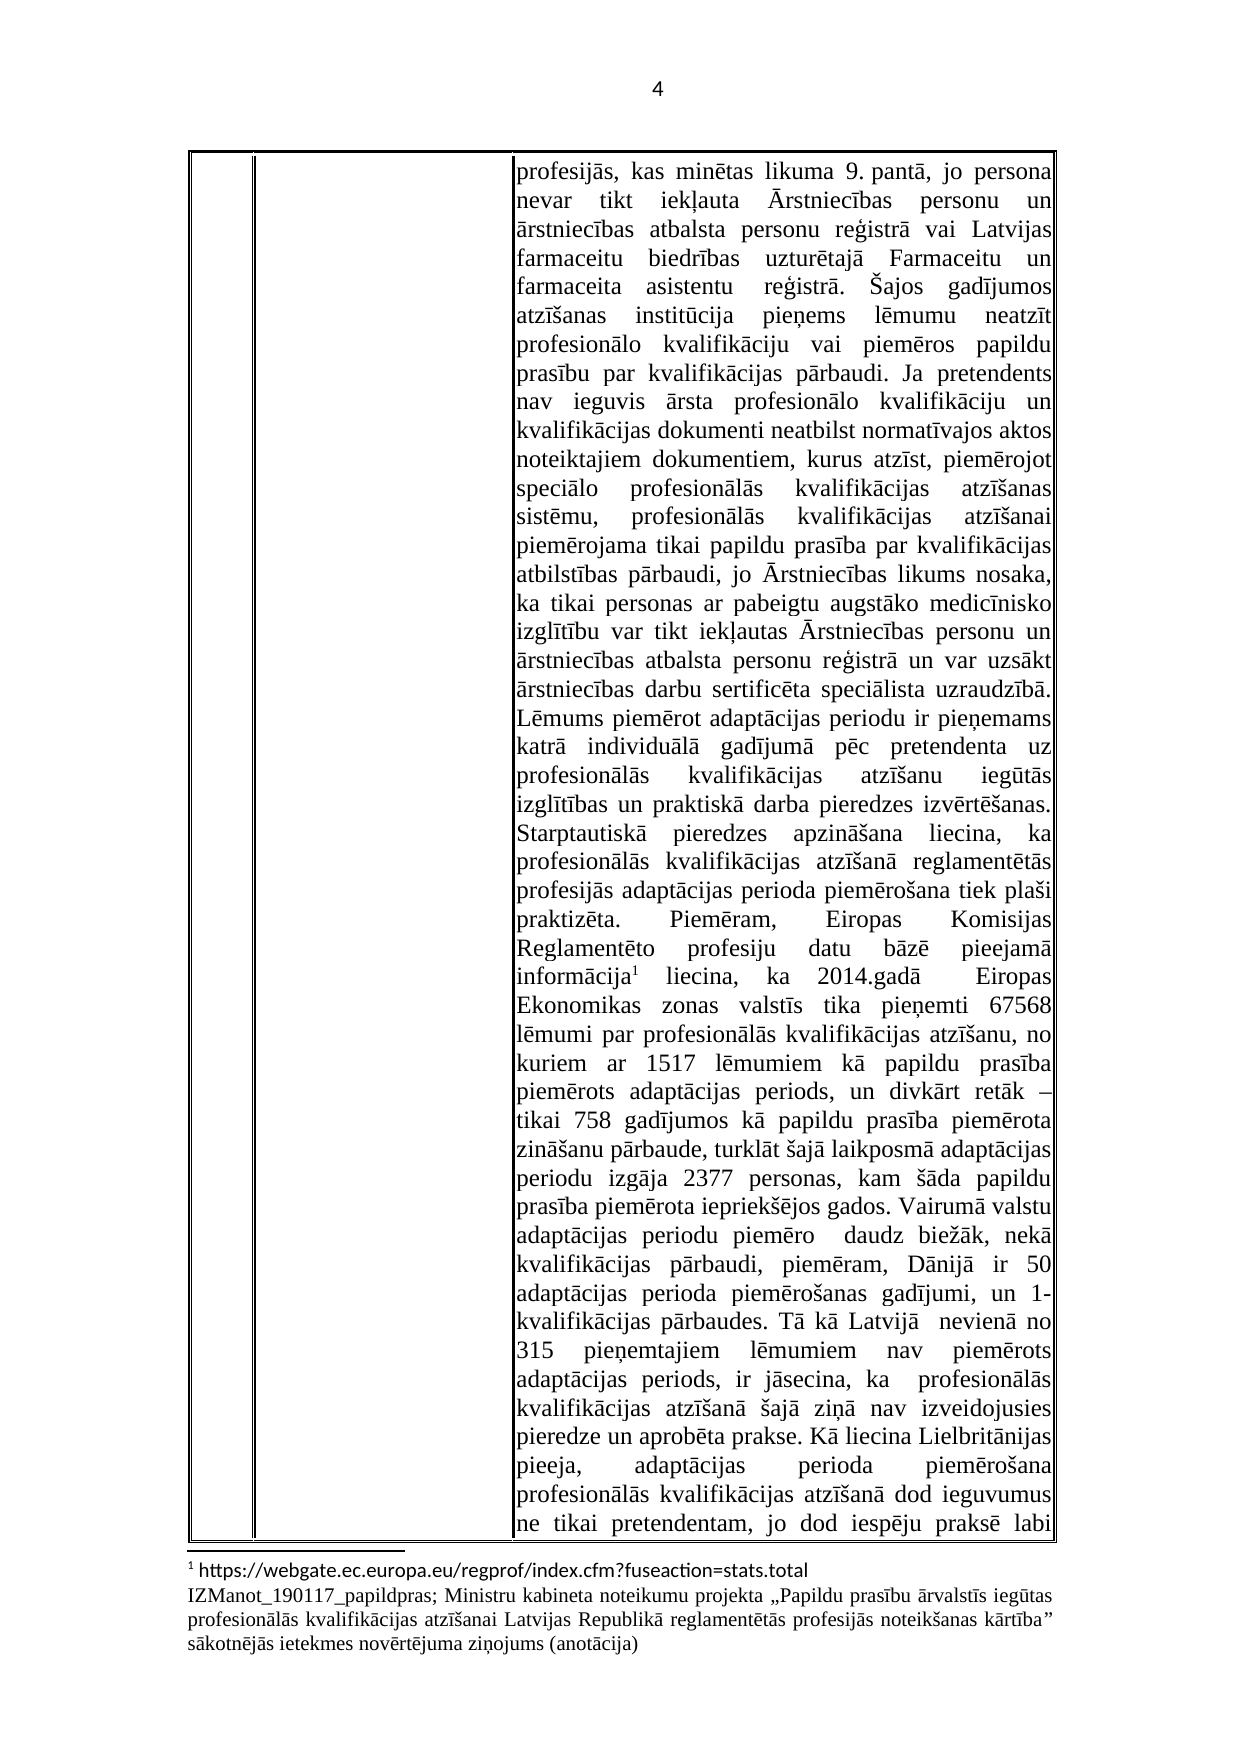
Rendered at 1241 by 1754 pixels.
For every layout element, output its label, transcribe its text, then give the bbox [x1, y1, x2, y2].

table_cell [254, 152, 513, 1539]
table_cell 2. [192, 152, 254, 1539]
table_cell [513, 153, 1053, 1539]
